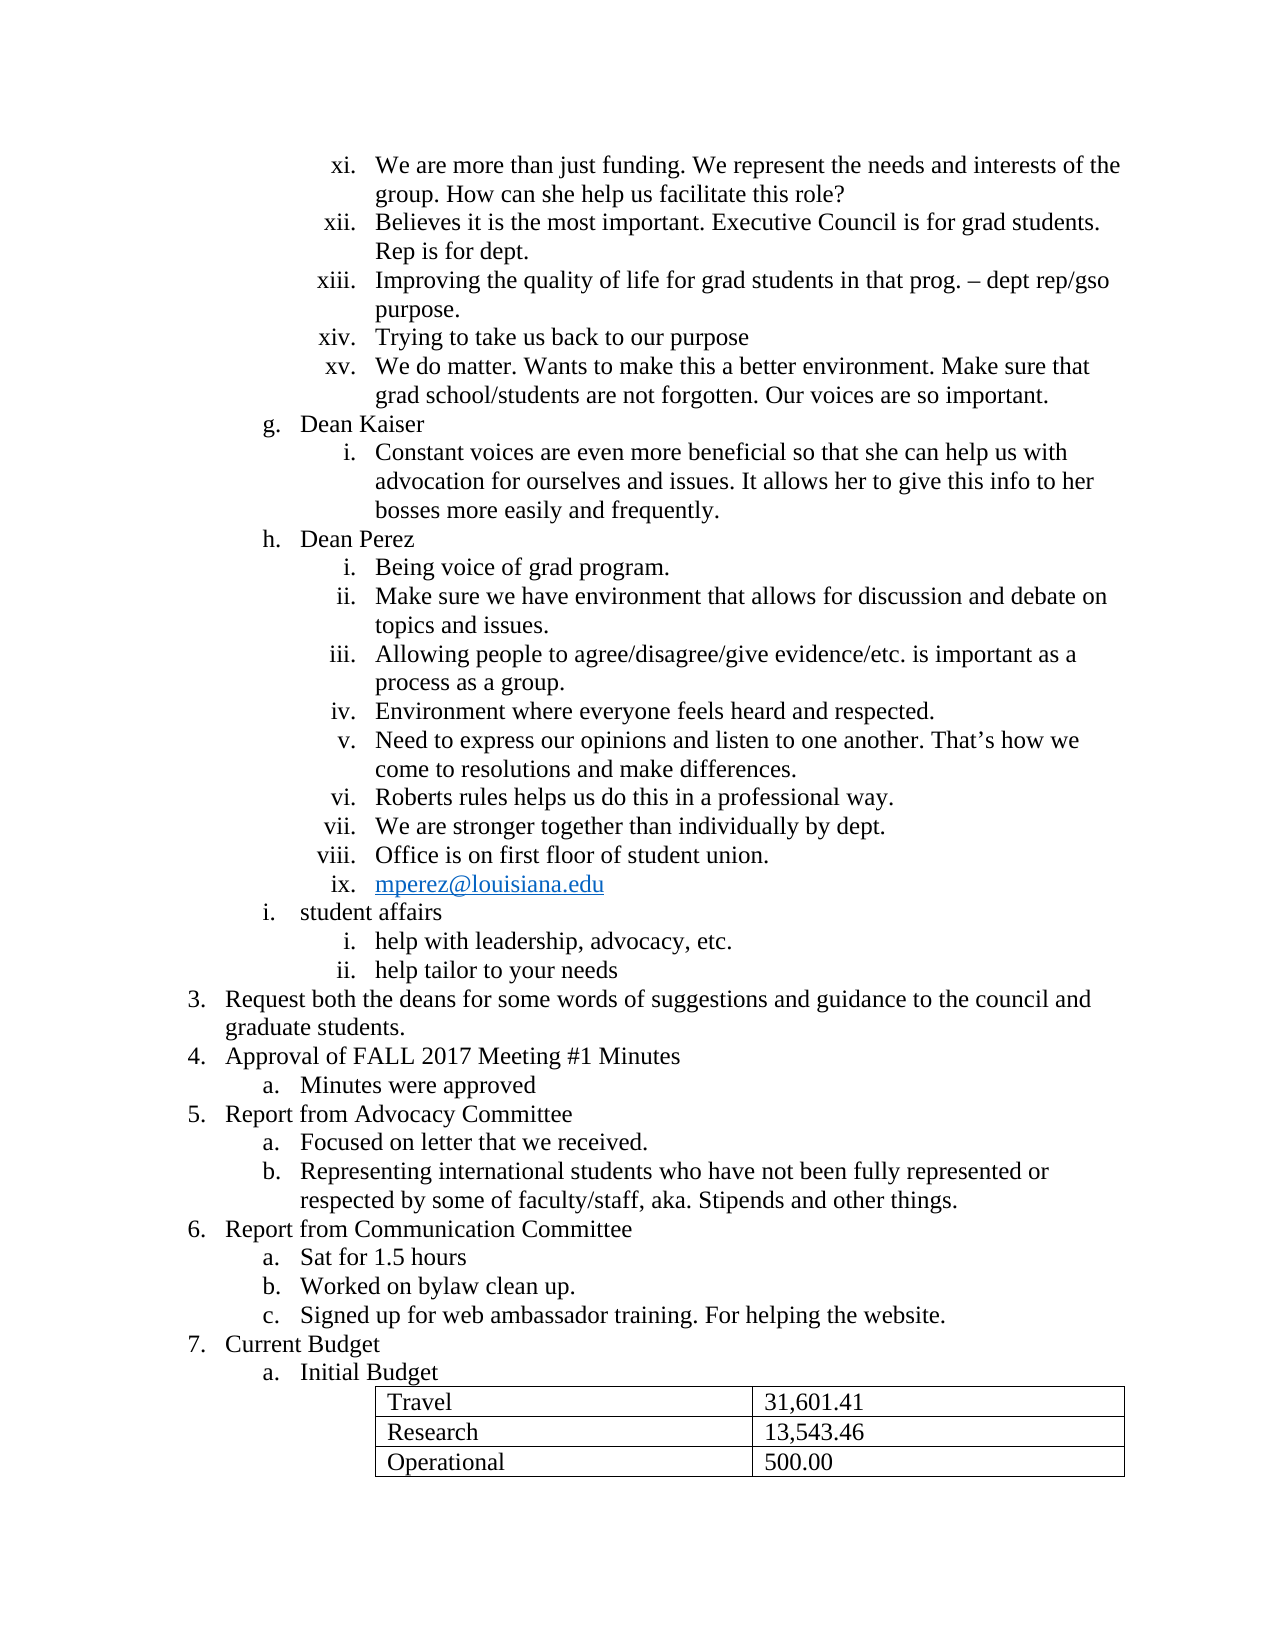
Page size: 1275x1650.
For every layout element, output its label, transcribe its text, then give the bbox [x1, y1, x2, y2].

list Constant voices are even more beneficial so that she can help us with advocation for ourselves and issues. It allows her to give this info to her bosses more easily and frequently. [356, 437, 1125, 524]
list Current Budget [187, 1329, 1125, 1357]
table_cell 500.00 [753, 1447, 1124, 1476]
list Improving the quality of life for grad students in that prog. – dept rep/gso purpose. [356, 265, 1125, 322]
list help tailor to your needs [356, 955, 1125, 984]
table_cell Research [376, 1417, 752, 1446]
list Request both the deans for some words of suggestions and guidance to the council and graduate students. [187, 984, 1125, 1041]
table_header 31,601.41 [753, 1387, 1124, 1416]
list We are stronger together than individually by dept. [356, 811, 1125, 840]
list Sat for 1.5 hours [262, 1242, 1125, 1271]
list mperez@louisiana.edu [356, 869, 1125, 897]
list Environment where everyone feels heard and respected. [356, 696, 1125, 725]
list Dean Perez [262, 524, 1125, 552]
list Need to express our opinions and listen to one another. That’s how we come to resolutions and make differences. [356, 725, 1125, 782]
list We do matter. Wants to make this a better environment. Make sure that grad school/students are not forgotten. Our voices are so important. [356, 351, 1125, 409]
list Trying to take us back to our purpose [356, 322, 1125, 351]
list Report from Communication Committee [187, 1214, 1125, 1242]
list Initial Budget [262, 1357, 1125, 1386]
list Focused on letter that we received. [262, 1127, 1125, 1156]
list Signed up for web ambassador training. For helping the website. [262, 1300, 1125, 1329]
list Worked on bylaw clean up. [262, 1271, 1125, 1300]
list Office is on first floor of student union. [356, 840, 1125, 869]
list Approval of FALL 2017 Meeting #1 Minutes [187, 1041, 1125, 1070]
list Being voice of grad program. [356, 552, 1125, 581]
table_cell Operational [376, 1447, 752, 1476]
list Report from Advocacy Committee [187, 1099, 1125, 1127]
list Representing international students who have not been fully represented or respected by some of faculty/staff, aka. Stipends and other things. [262, 1156, 1125, 1214]
list Roberts rules helps us do this in a professional way. [356, 782, 1125, 811]
list Believes it is the most important. Executive Council is for grad students. Rep is for dept. [356, 207, 1125, 265]
list student affairs [262, 897, 1125, 926]
table_header Travel [376, 1387, 752, 1416]
table_cell 13,543.46 [753, 1417, 1124, 1446]
list Make sure we have environment that allows for discussion and debate on topics and issues. [356, 581, 1125, 639]
list Allowing people to agree/disagree/give evidence/etc. is important as a process as a group. [356, 639, 1125, 696]
list Minutes were approved [262, 1070, 1125, 1099]
list We are more than just funding. We represent the needs and interests of the group. How can she help us facilitate this role? [356, 150, 1125, 207]
list help with leadership, advocacy, etc. [356, 926, 1125, 955]
list Dean Kaiser [262, 409, 1125, 437]
